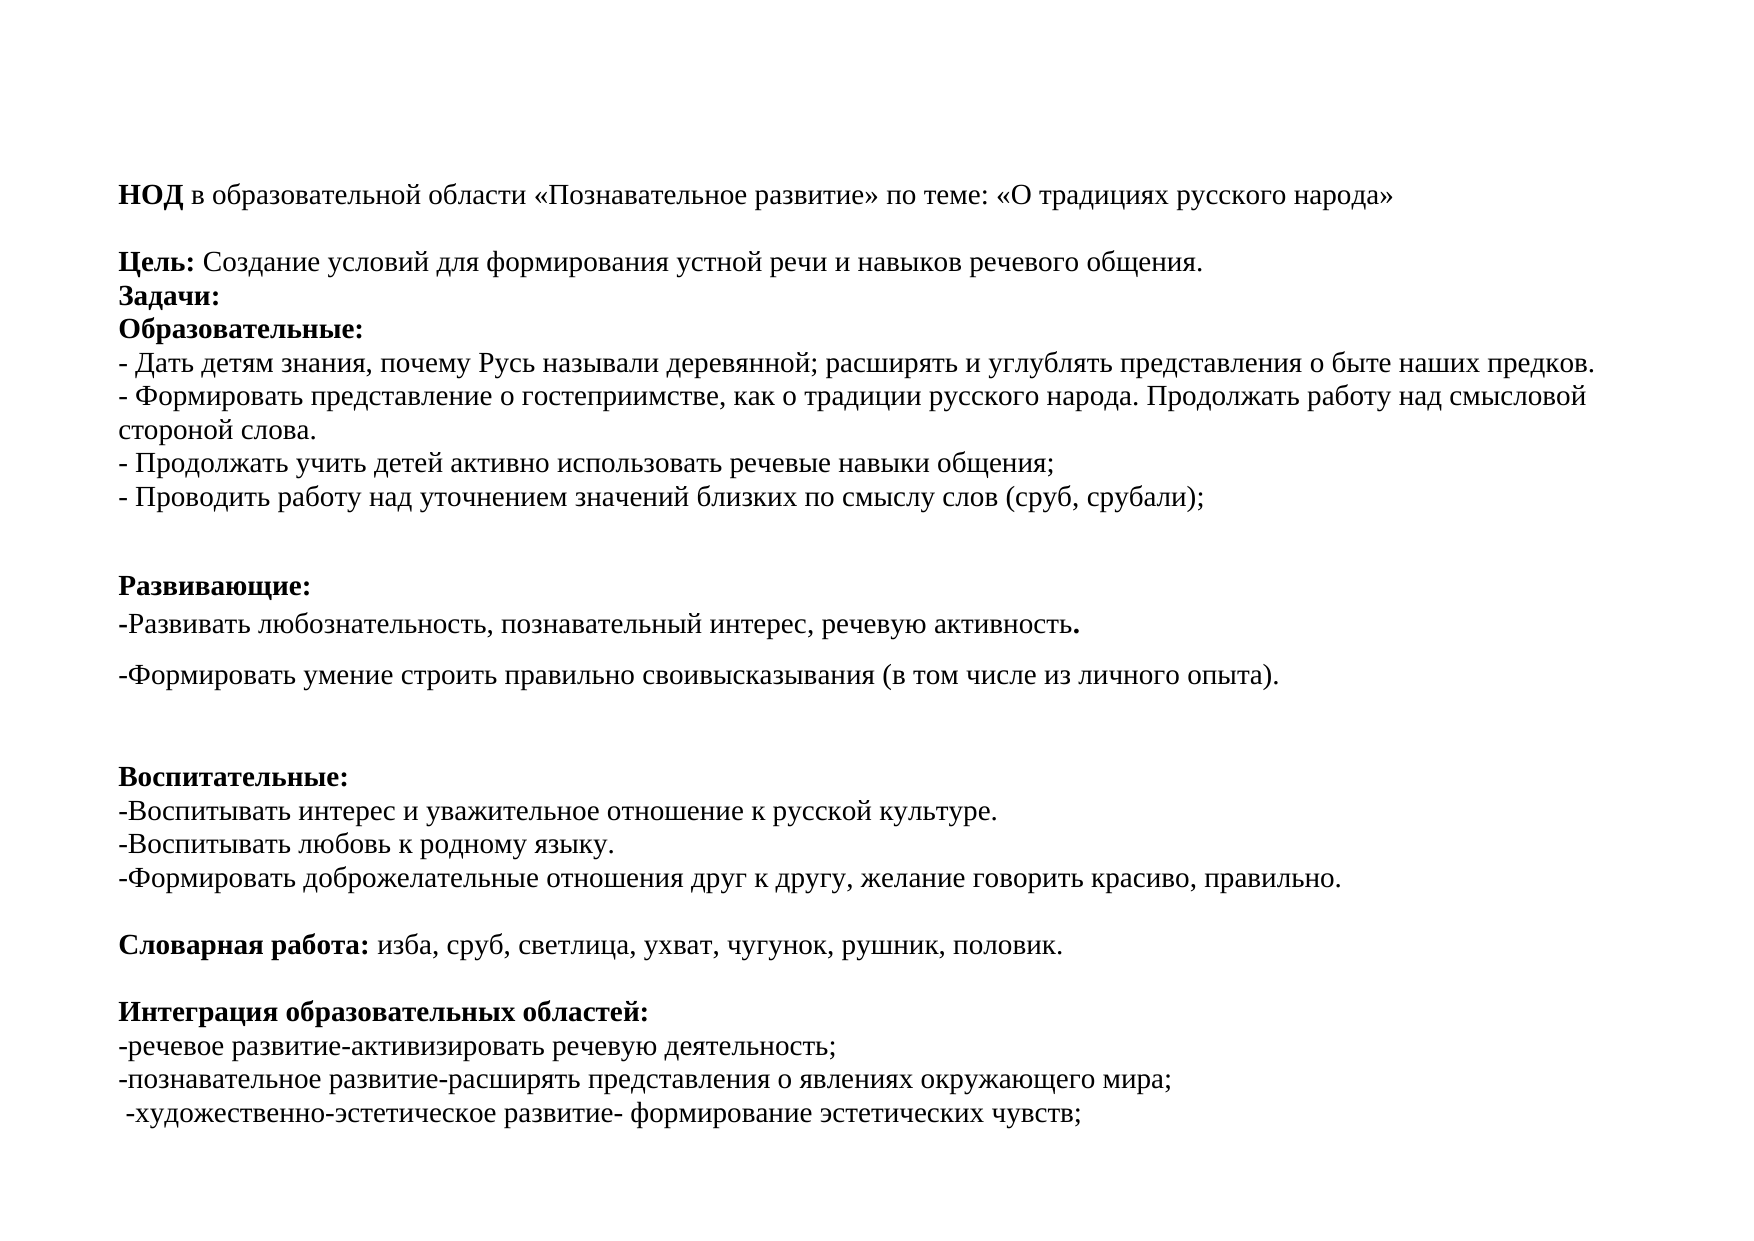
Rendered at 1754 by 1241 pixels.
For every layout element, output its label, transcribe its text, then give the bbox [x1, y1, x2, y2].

text -Развивать любознательность, познавательный интерес, речевую активность. [118, 606, 1636, 640]
text - Проводить работу над уточнением значений близких по смыслу слов (сруб, срубали); [118, 479, 1636, 513]
text Цель: Создание условий для формирования устной речи и навыков речевого общения. [118, 244, 1636, 278]
text - Дать детям знания, почему Русь называли деревянной; расширять и углублять представления о быте наших предков. [118, 345, 1636, 378]
text - Формировать представление о гостеприимстве, как о традиции русского народа. Продолжать работу над смысловой стороной слова. [118, 378, 1636, 446]
text - Продолжать учить детей активно использовать речевые навыки общения; [118, 446, 1636, 479]
text Воспитательные: [118, 759, 1636, 793]
text -познавательное развитие-расширять представления о явлениях окружающего мира; [118, 1061, 1636, 1095]
text -речевое развитие-активизировать речевую деятельность; [118, 1028, 1636, 1061]
text -художественно-эстетическое развитие- формирование эстетических чувств; [118, 1095, 1636, 1128]
text Интеграция образовательных областей: [118, 994, 1636, 1028]
subtitle Развивающие: [118, 568, 1636, 601]
text Задачи: [118, 278, 1636, 311]
text Словарная работа: изба, сруб, светлица, ухват, чугунок, рушник, половик. [118, 927, 1636, 961]
text -Формировать умение строить правильно своивысказывания (в том числе из личного опыта). [118, 657, 1636, 691]
text НОД в образовательной области «Познавательное развитие» по теме: «О традициях русского народа» [118, 177, 1636, 211]
text -Воспитывать любовь к родному языку. [118, 826, 1636, 860]
text -Формировать доброжелательные отношения друг к другу, желание говорить красиво, правильно. [118, 860, 1636, 893]
text Образовательные: [118, 311, 1636, 345]
text -Воспитывать интерес и уважительное отношение к русской культуре. [118, 793, 1636, 826]
